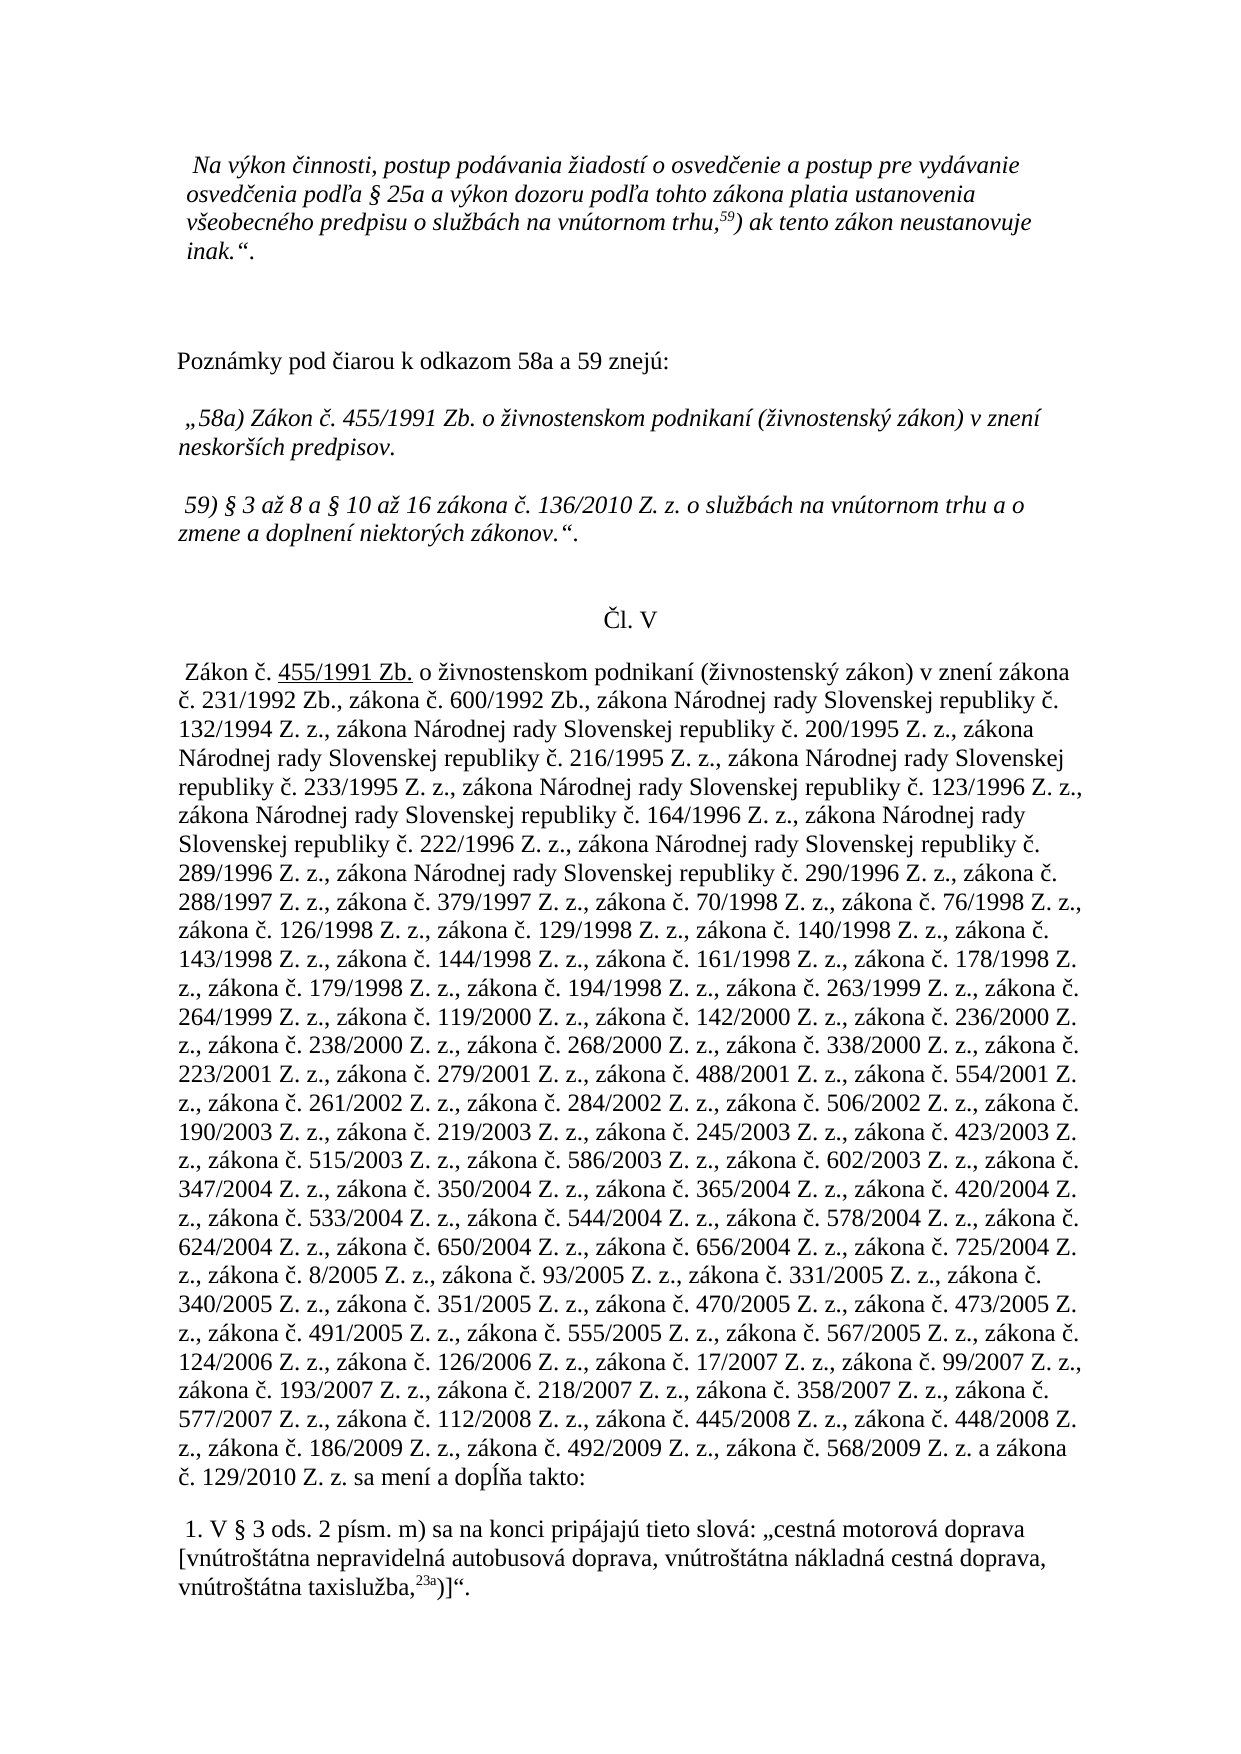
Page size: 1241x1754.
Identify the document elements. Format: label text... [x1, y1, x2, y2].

text 59) § 3 až 8 a § 10 až 16 zákona č. 136/2010 Z. z. o službách na vnútornom trhu a o zmene a doplnení niektorých zákonov.“. [178, 490, 1090, 547]
text Na výkon činnosti, postup podávania žiadostí o osvedčenie a postup pre vydávanie osvedčenia podľa § 25a a výkon dozoru podľa tohto zákona platia ustanovenia všeobecného predpisu o službách na vnútornom trhu,59) ak tento zákon neustanovuje inak.“. [186, 150, 1090, 265]
text Zákon č. 455/1991 Zb. o živnostenskom podnikaní (živnostenský zákon) v znení zákona č. 231/1992 Zb., zákona č. 600/1992 Zb., zákona Národnej rady Slovenskej republiky č. 132/1994 Z. z., zákona Národnej rady Slovenskej republiky č. 200/1995 Z. z., zákona Národnej rady Slovenskej republiky č. 216/1995 Z. z., zákona Národnej rady Slovenskej republiky č. 233/1995 Z. z., zákona Národnej rady Slovenskej republiky č. 123/1996 Z. z., zákona Národnej rady Slovenskej republiky č. 164/1996 Z. z., zákona Národnej rady Slovenskej republiky č. 222/1996 Z. z., zákona Národnej rady Slovenskej republiky č. 289/1996 Z. z., zákona Národnej rady Slovenskej republiky č. 290/1996 Z. z., zákona č. 288/1997 Z. z., zákona č. 379/1997 Z. z., zákona č. 70/1998 Z. z., zákona č. 76/1998 Z. z., zákona č. 126/1998 Z. z., zákona č. 129/1998 Z. z., zákona č. 140/1998 Z. z., zákona č. 143/1998 Z. z., zákona č. 144/1998 Z. z., zákona č. 161/1998 Z. z., zákona č. 178/1998 Z. z., zákona č. 179/1998 Z. z., zákona č. 194/1998 Z. z., zákona č. 263/1999 Z. z., zákona č. 264/1999 Z. z., zákona č. 119/2000 Z. z., zákona č. 142/2000 Z. z., zákona č. 236/2000 Z. z., zákona č. 238/2000 Z. z., zákona č. 268/2000 Z. z., zákona č. 338/2000 Z. z., zákona č. 223/2001 Z. z., zákona č. 279/2001 Z. z., zákona č. 488/2001 Z. z., zákona č. 554/2001 Z. z., zákona č. 261/2002 Z. z., zákona č. 284/2002 Z. z., zákona č. 506/2002 Z. z., zákona č. 190/2003 Z. z., zákona č. 219/2003 Z. z., zákona č. 245/2003 Z. z., zákona č. 423/2003 Z. z., zákona č. 515/2003 Z. z., zákona č. 586/2003 Z. z., zákona č. 602/2003 Z. z., zákona č. 347/2004 Z. z., zákona č. 350/2004 Z. z., zákona č. 365/2004 Z. z., zákona č. 420/2004 Z. z., zákona č. 533/2004 Z. z., zákona č. 544/2004 Z. z., zákona č. 578/2004 Z. z., zákona č. 624/2004 Z. z., zákona č. 650/2004 Z. z., zákona č. 656/2004 Z. z., zákona č. 725/2004 Z. z., zákona č. 8/2005 Z. z., zákona č. 93/2005 Z. z., zákona č. 331/2005 Z. z., zákona č. 340/2005 Z. z., zákona č. 351/2005 Z. z., zákona č. 470/2005 Z. z., zákona č. 473/2005 Z. z., zákona č. 491/2005 Z. z., zákona č. 555/2005 Z. z., zákona č. 567/2005 Z. z., zákona č. 124/2006 Z. z., zákona č. 126/2006 Z. z., zákona č. 17/2007 Z. z., zákona č. 99/2007 Z. z., zákona č. 193/2007 Z. z., zákona č. 218/2007 Z. z., zákona č. 358/2007 Z. z., zákona č. 577/2007 Z. z., zákona č. 112/2008 Z. z., zákona č. 445/2008 Z. z., zákona č. 448/2008 Z. z., zákona č. 186/2009 Z. z., zákona č. 492/2009 Z. z., zákona č. 568/2009 Z. z. a zákona č. 129/2010 Z. z. sa mení a dopĺňa takto: [178, 657, 1090, 1491]
text 1. V § 3 ods. 2 písm. m) sa na konci pripájajú tieto slová: „cestná motorová doprava [vnútroštátna nepravidelná autobusová doprava, vnútroštátna nákladná cestná doprava, vnútroštátna taxislužba,23a)]“. [178, 1514, 1090, 1600]
text „58a) Zákon č. 455/1991 Zb. o živnostenskom podnikaní (živnostenský zákon) v znení neskorších predpisov. [178, 403, 1090, 461]
text Čl. V [170, 605, 1090, 633]
text Poznámky pod čiarou k odkazom 58a a 59 znejú: [170, 346, 1090, 375]
